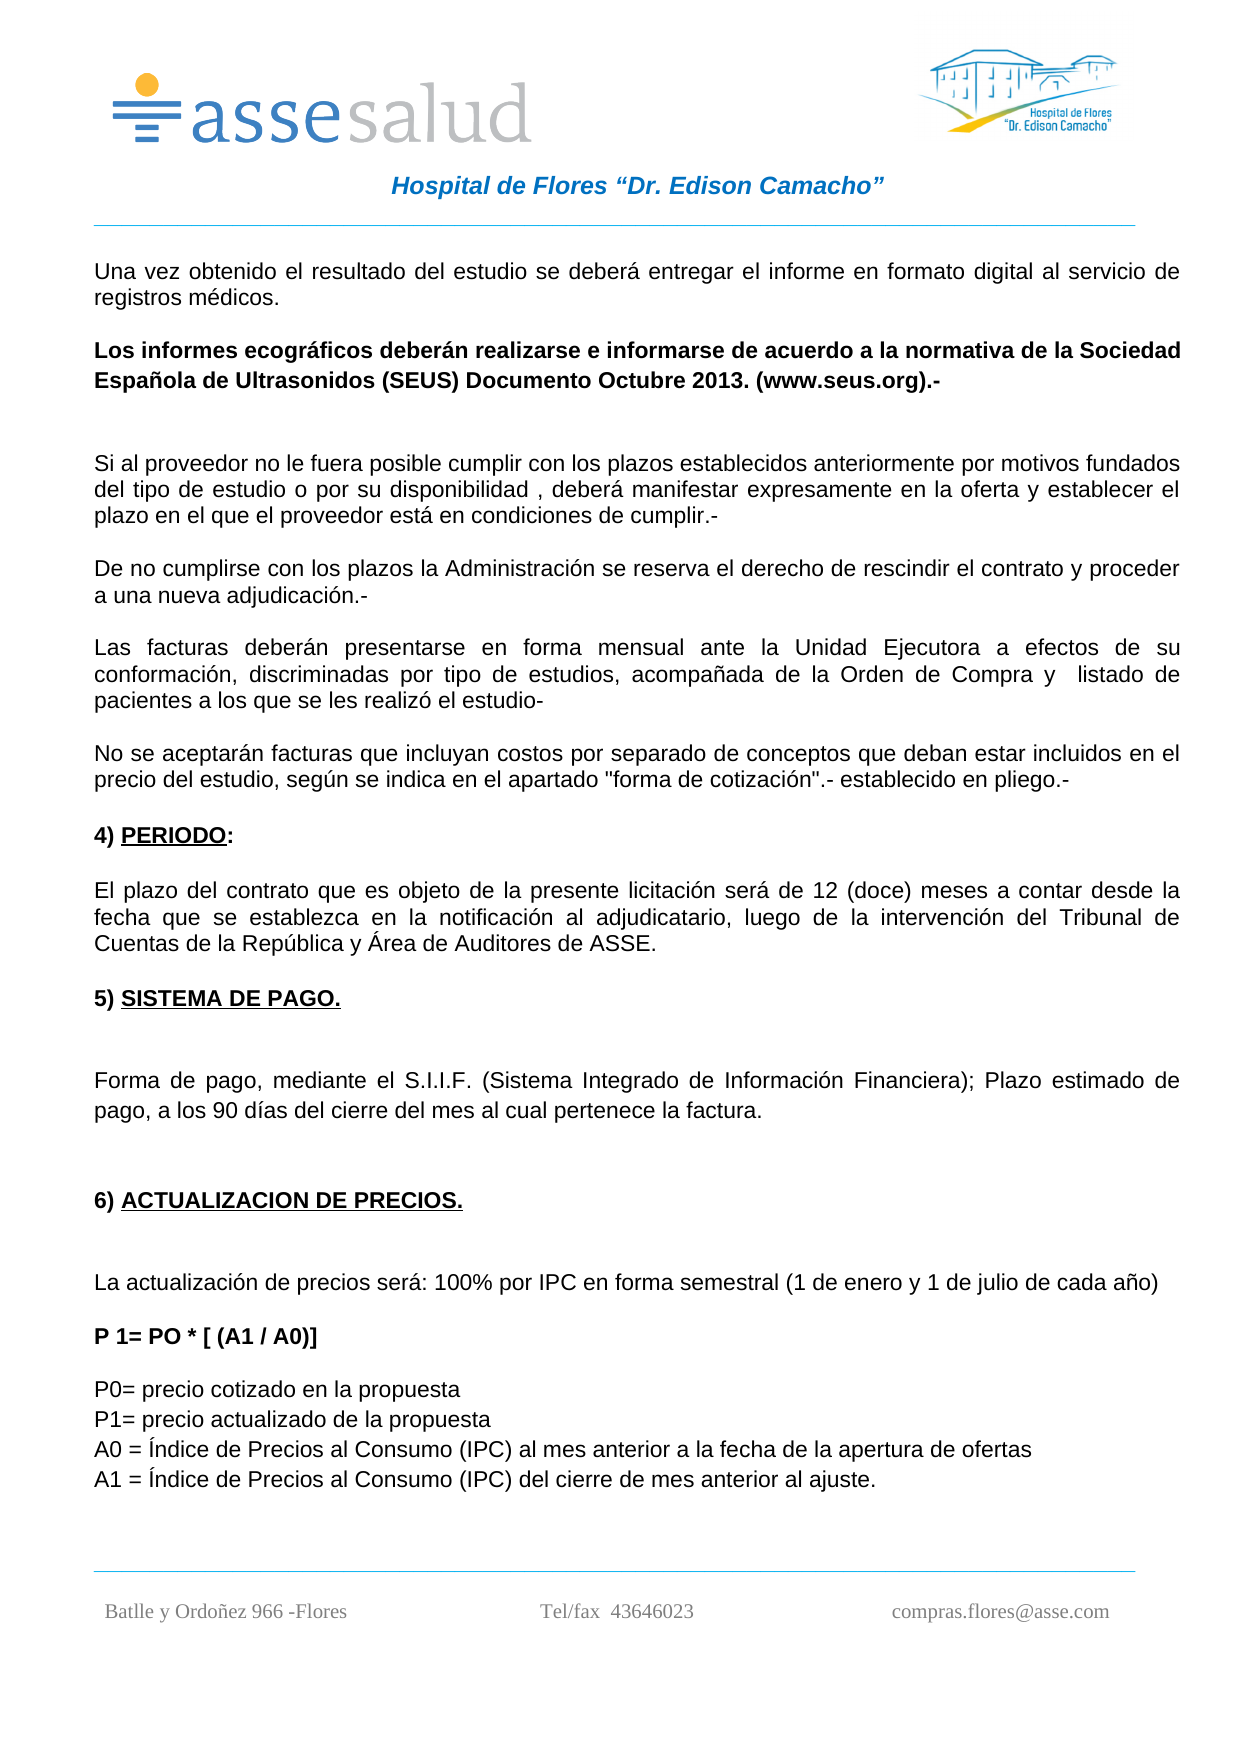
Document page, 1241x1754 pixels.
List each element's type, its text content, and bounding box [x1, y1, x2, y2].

picture [112, 73, 532, 143]
text Si al proveedor no le fuera posible cumplir con los plazos establecidos anteriormente por motivos fundados del tipo de estudio o por su disponibilidad , deberá manifestar expresamente en la oferta y establecer el plazo en el que el proveedor está en condiciones de cumplir.- [94, 450, 1182, 529]
text P0= precio cotizado en la propuesta [94, 1376, 1182, 1402]
text 4) PERIODO: [94, 822, 1182, 848]
text A0 = Índice de Precios al Consumo (IPC) al mes anterior a la fecha de la apertura de ofertas [94, 1436, 1182, 1462]
text Los informes ecográficos deberán realizarse e informarse de acuerdo a la normativa de la Sociedad Española de Ultrasonidos (SEUS) Documento Octubre 2013. (www.seus.org).- [94, 337, 1182, 393]
text P 1= PO * [ (A1 / A0)] [94, 1323, 1182, 1349]
text Forma de pago, mediante el S.I.I.F. (Sistema Integrado de Información Financiera); Plazo estimado de pago, a los 90 días del cierre del mes al cual pertenece la factura. [94, 1067, 1182, 1124]
text 6) ACTUALIZACION DE PRECIOS. [94, 1187, 1182, 1213]
text P1= precio actualizado de la propuesta [94, 1406, 1182, 1432]
text Las facturas deberán presentarse en forma mensual ante la Unidad Ejecutora a efectos de su conformación, discriminadas por tipo de estudios, acompañada de la Orden de Compra y listado de pacientes a los que se les realizó el estudio- [94, 634, 1182, 713]
text La actualización de precios será: 100% por IPC en forma semestral (1 de enero y 1 de julio de cada año) [94, 1269, 1182, 1295]
text Una vez obtenido el resultado del estudio se deberá entregar el informe en formato digital al servicio de registros médicos. [94, 258, 1182, 310]
text A1 = Índice de Precios al Consumo (IPC) del cierre de mes anterior al ajuste. [94, 1466, 1182, 1493]
text De no cumplirse con los plazos la Administración se reserva el derecho de rescindir el contrato y proceder a una nueva adjudicación.- [94, 555, 1182, 608]
text El plazo del contrato que es objeto de la presente licitación será de 12 (doce) meses a contar desde la fecha que se establezca en la notificación al adjudicatario, luego de la intervención del Tribunal de Cuentas de la República y Área de Auditores de ASSE. [94, 877, 1182, 956]
text No se aceptarán facturas que incluyan costos por separado de conceptos que deban estar incluidos en el precio del estudio, según se indica en el apartado "forma de cotización".- establecido en pliego.- [94, 740, 1182, 792]
text 5) SISTEMA DE PAGO. [94, 985, 1182, 1012]
